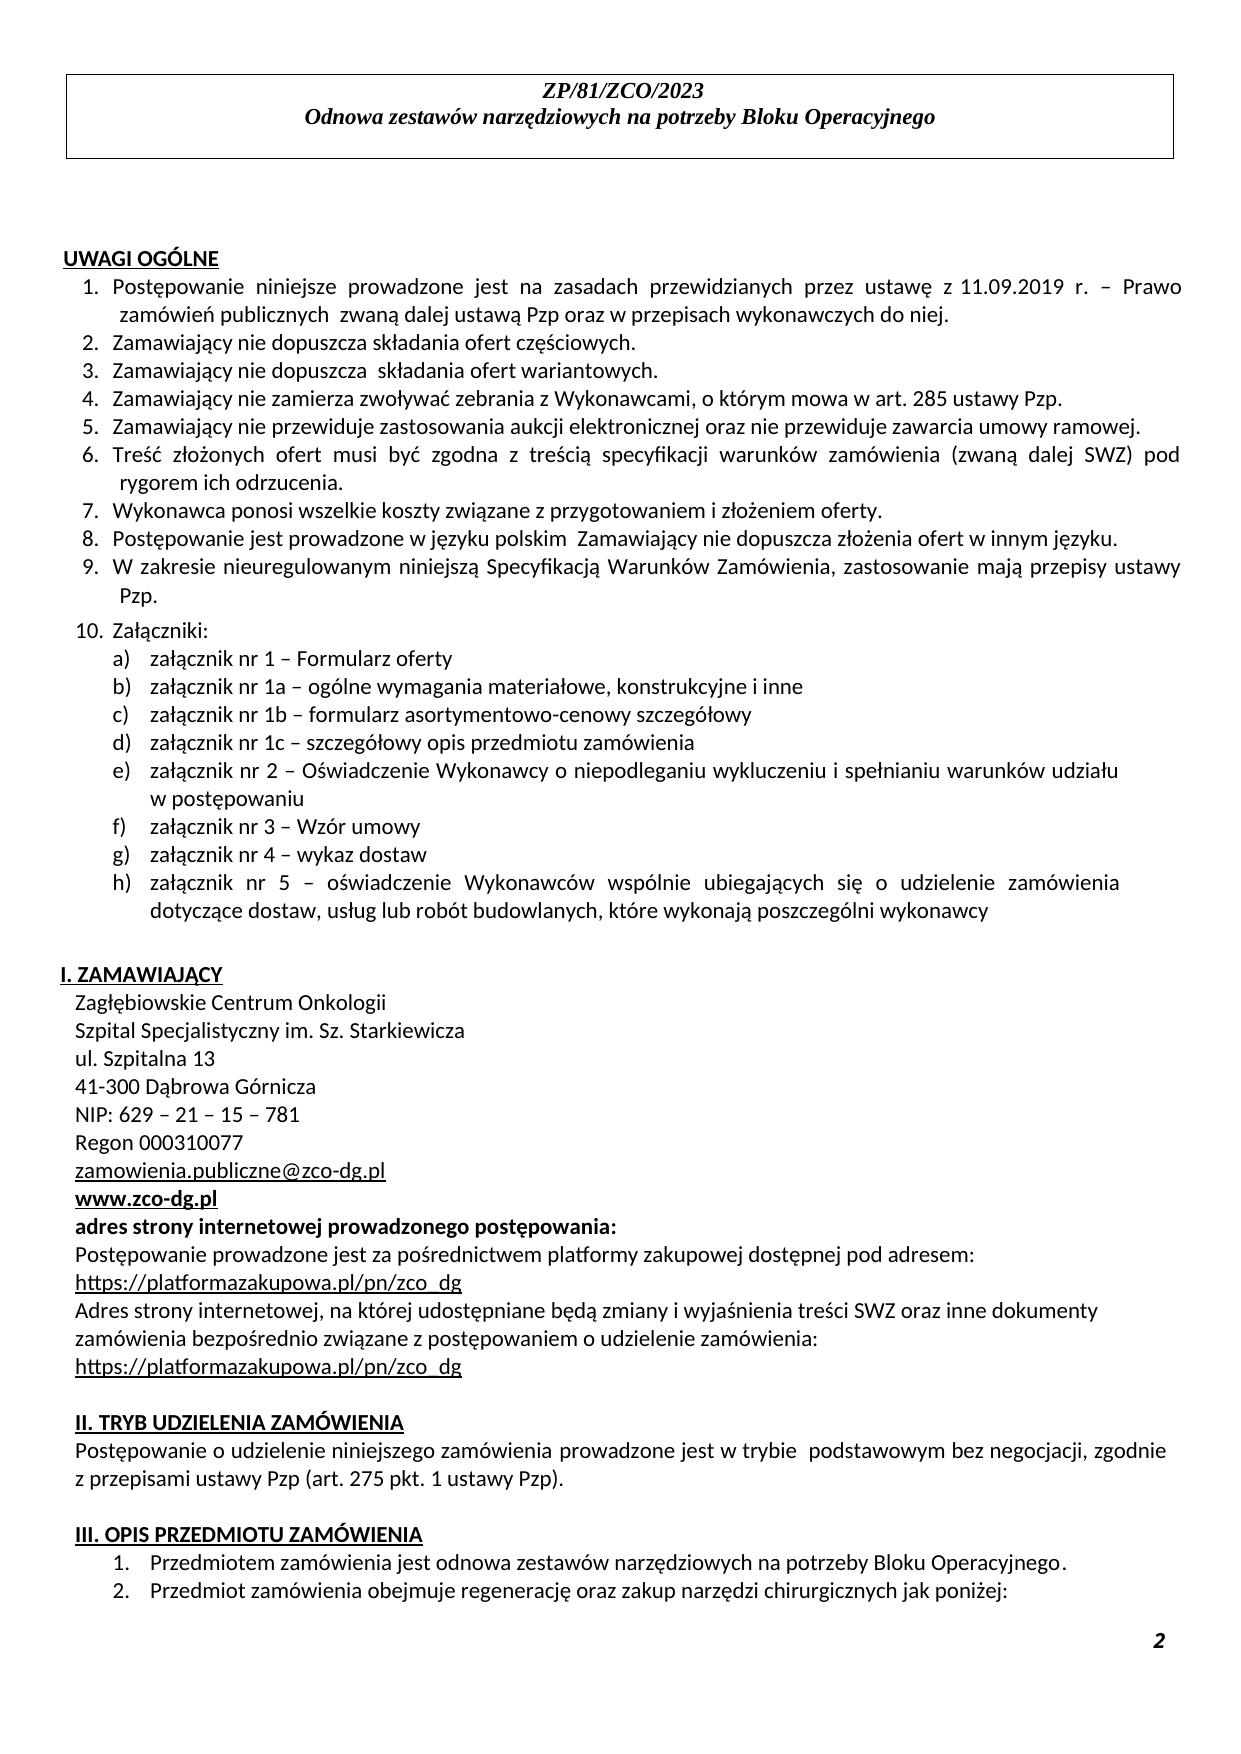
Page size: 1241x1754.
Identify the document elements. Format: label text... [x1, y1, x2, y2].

list załącznik nr 1c – szczegółowy opis przedmiotu zamówienia [112, 728, 1121, 756]
text zamowienia.publiczne@zco-dg.pl [75, 1156, 1121, 1184]
list załącznik nr 4 – wykaz dostaw [112, 840, 1121, 868]
list Zamawiający nie dopuszcza składania ofert częściowych. [82, 328, 1182, 356]
list Postępowanie jest prowadzone w języku polskim Zamawiający nie dopuszcza złożenia ofert w innym języku. [82, 524, 1182, 552]
list Załączniki: [75, 616, 1121, 644]
list Przedmiot zamówienia obejmuje regenerację oraz zakup narzędzi chirurgicznych jak poniżej: [112, 1576, 1165, 1604]
text NIP: 629 – 21 – 15 – 781 [75, 1100, 1121, 1128]
list Treść złożonych ofert musi być zgodna z treścią specyfikacji warunków zamówienia (zwaną dalej SWZ) pod rygorem ich odrzucenia. [82, 440, 1182, 496]
text I. ZAMAWIAJĄCY [60, 960, 1121, 988]
text 41-300 Dąbrowa Górnicza [75, 1072, 1121, 1100]
text Adres strony internetowej, na której udostępniane będą zmiany i wyjaśnienia treści SWZ oraz inne dokumenty zamówienia bezpośrednio związane z postępowaniem o udzielenie zamówienia: https://platformazakupowa.pl/pn/zco_dg [75, 1296, 1121, 1380]
list załącznik nr 1a – ogólne wymagania materiałowe, konstrukcyjne i inne [112, 672, 1121, 700]
text Postępowanie o udzielenie niniejszego zamówienia prowadzone jest w trybie podstawowym bez negocjacji, zgodnie z przepisami ustawy Pzp (art. 275 pkt. 1 ustawy Pzp). [75, 1436, 1168, 1492]
list W zakresie nieuregulowanym niniejszą Specyfikacją Warunków Zamówienia, zastosowanie mają przepisy ustawy Pzp. [82, 552, 1182, 609]
text adres strony internetowej prowadzonego postępowania: [75, 1212, 1121, 1240]
text Regon 000310077 [75, 1128, 1121, 1156]
text Postępowanie prowadzone jest za pośrednictwem platformy zakupowej dostępnej pod adresem: https://platformazakupowa.pl/pn/zco_dg [75, 1240, 1121, 1296]
text III. OPIS PRZEDMIOTU ZAMÓWIENIA [75, 1520, 1121, 1548]
list załącznik nr 1b – formularz asortymentowo-cenowy szczegółowy [112, 700, 1121, 728]
list Wykonawca ponosi wszelkie koszty związane z przygotowaniem i złożeniem oferty. [82, 496, 1182, 524]
list Przedmiotem zamówienia jest odnowa zestawów narzędziowych na potrzeby Bloku Operacyjnego. [112, 1548, 1165, 1576]
list załącznik nr 5 – oświadczenie Wykonawców wspólnie ubiegających się o udzielenie zamówienia dotyczące dostaw, usług lub robót budowlanych, które wykonają poszczególni wykonawcy [112, 868, 1121, 924]
list Zamawiający nie przewiduje zastosowania aukcji elektronicznej oraz nie przewiduje zawarcia umowy ramowej. [82, 412, 1182, 440]
list Postępowanie niniejsze prowadzone jest na zasadach przewidzianych przez ustawę z 11.09.2019 r. – Prawo zamówień publicznych zwaną dalej ustawą Pzp oraz w przepisach wykonawczych do niej. [82, 272, 1182, 328]
list Zamawiający nie zamierza zwoływać zebrania z Wykonawcami, o którym mowa w art. 285 ustawy Pzp. [82, 384, 1182, 412]
list załącznik nr 1 – Formularz oferty [112, 644, 1121, 672]
text www.zco-dg.pl [75, 1184, 1121, 1212]
text ul. Szpitalna 13 [75, 1044, 1121, 1072]
subtitle II. TRYB UDZIELENIA ZAMÓWIENIA [75, 1408, 1121, 1436]
list załącznik nr 3 – Wzór umowy [112, 812, 1121, 840]
text Zagłębiowskie Centrum Onkologii [75, 988, 1121, 1016]
text Szpital Specjalistyczny im. Sz. Starkiewicza [75, 1016, 1121, 1044]
list Zamawiający nie dopuszcza składania ofert wariantowych. [82, 356, 1182, 384]
list załącznik nr 2 – Oświadczenie Wykonawcy o niepodleganiu wykluczeniu i spełnianiu warunków udziału w postępowaniu [112, 756, 1121, 812]
subtitle UWAGI OGÓLNE [63, 244, 1121, 272]
